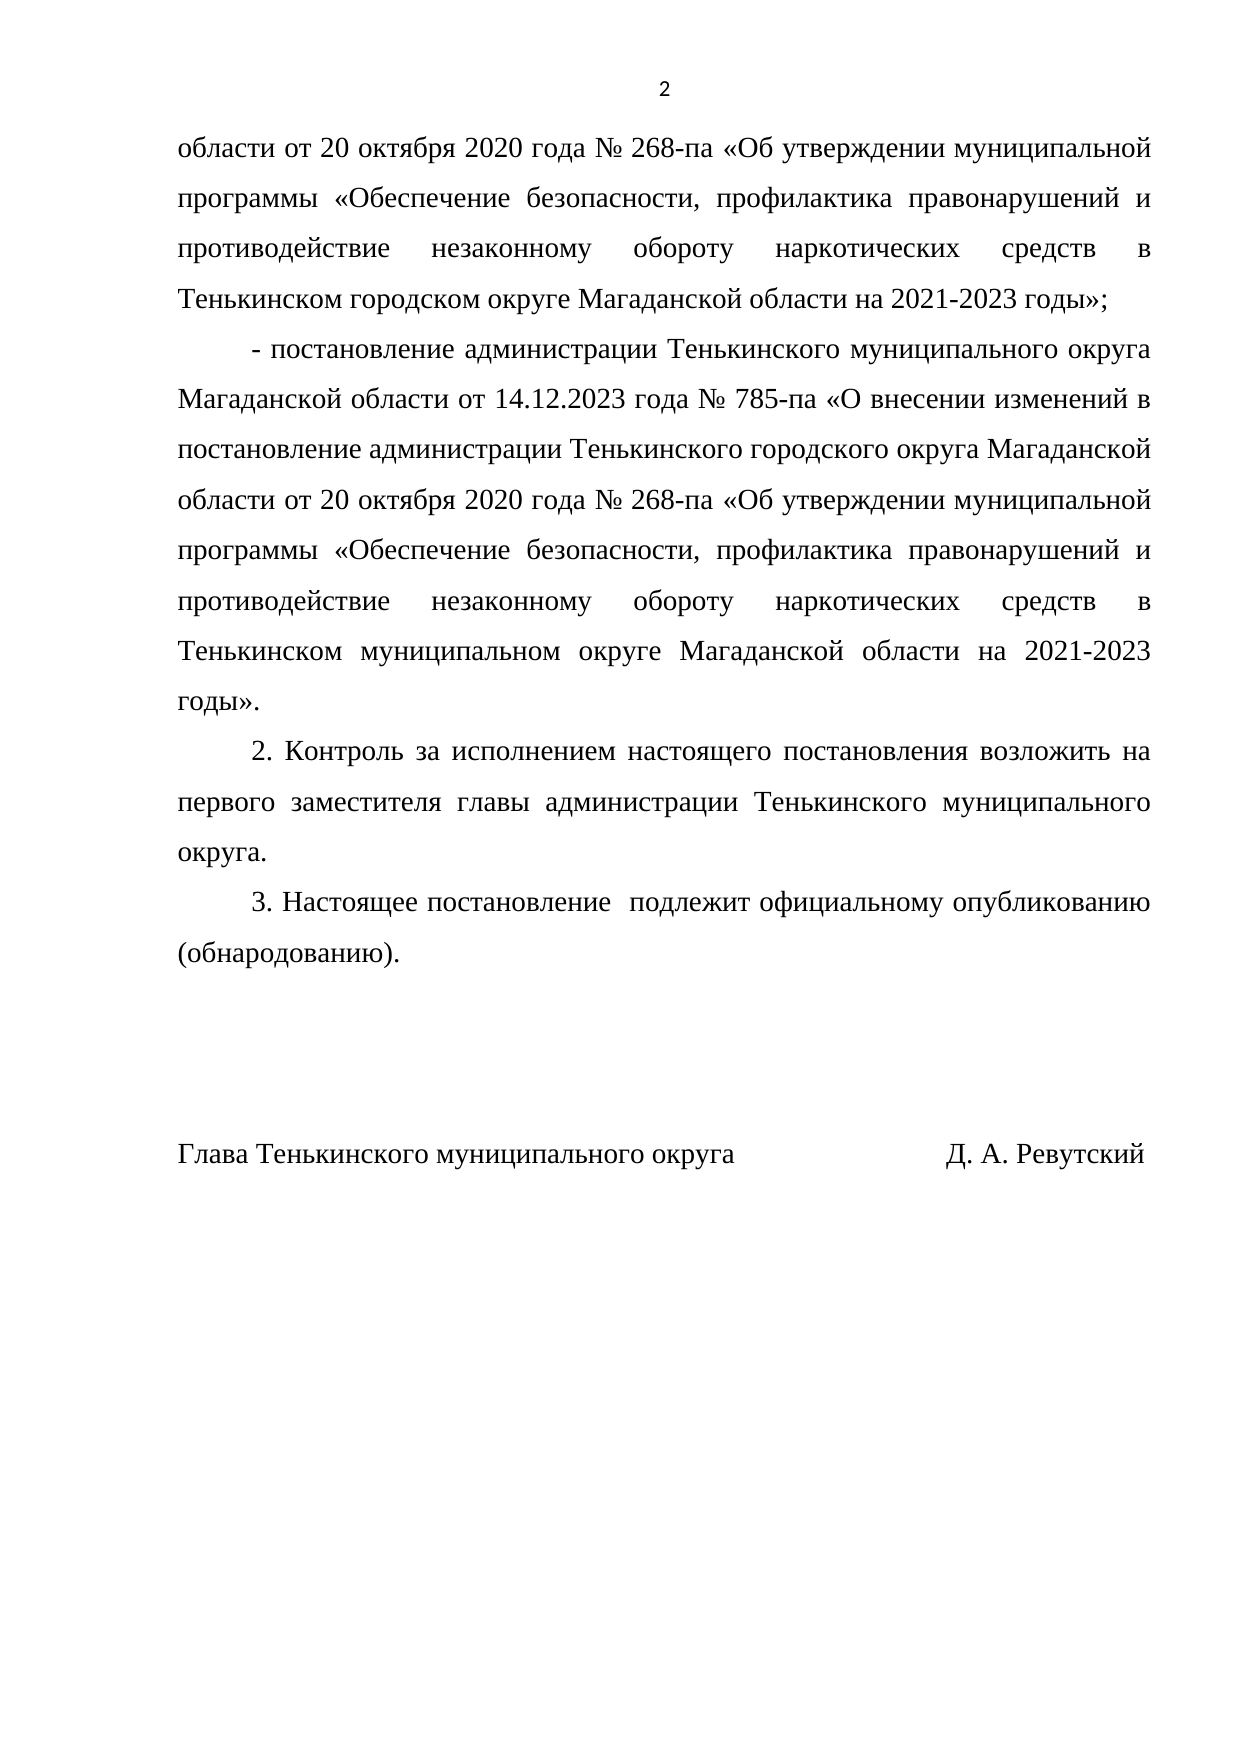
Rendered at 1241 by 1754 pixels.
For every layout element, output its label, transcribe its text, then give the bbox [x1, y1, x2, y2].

text Глава Тенькинского муниципального округа Д. А. Ревутский [177, 1136, 1152, 1169]
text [177, 130, 1152, 314]
text 2. Контроль за исполнением настоящего постановления возложить на первого заместителя главы администрации Тенькинского муниципального округа. [177, 733, 1152, 868]
text 3. Настоящее постановление подлежит официальному опубликованию (обнародованию). [177, 884, 1152, 968]
text - постановление администрации Тенькинского муниципального округа Магаданской области от 14.12.2023 года № 785-па «О внесении изменений в постановление администрации Тенькинского городского округа Магаданской области от 20 октября 2020 года № 268-па «Об утверждении муниципальной программы «Обеспечение безопасности, профилактика правонарушений и противодействие незаконному обороту наркотических средств в Тенькинском муниципальном округе Магаданской области на 2021-2023 годы». [177, 331, 1152, 717]
